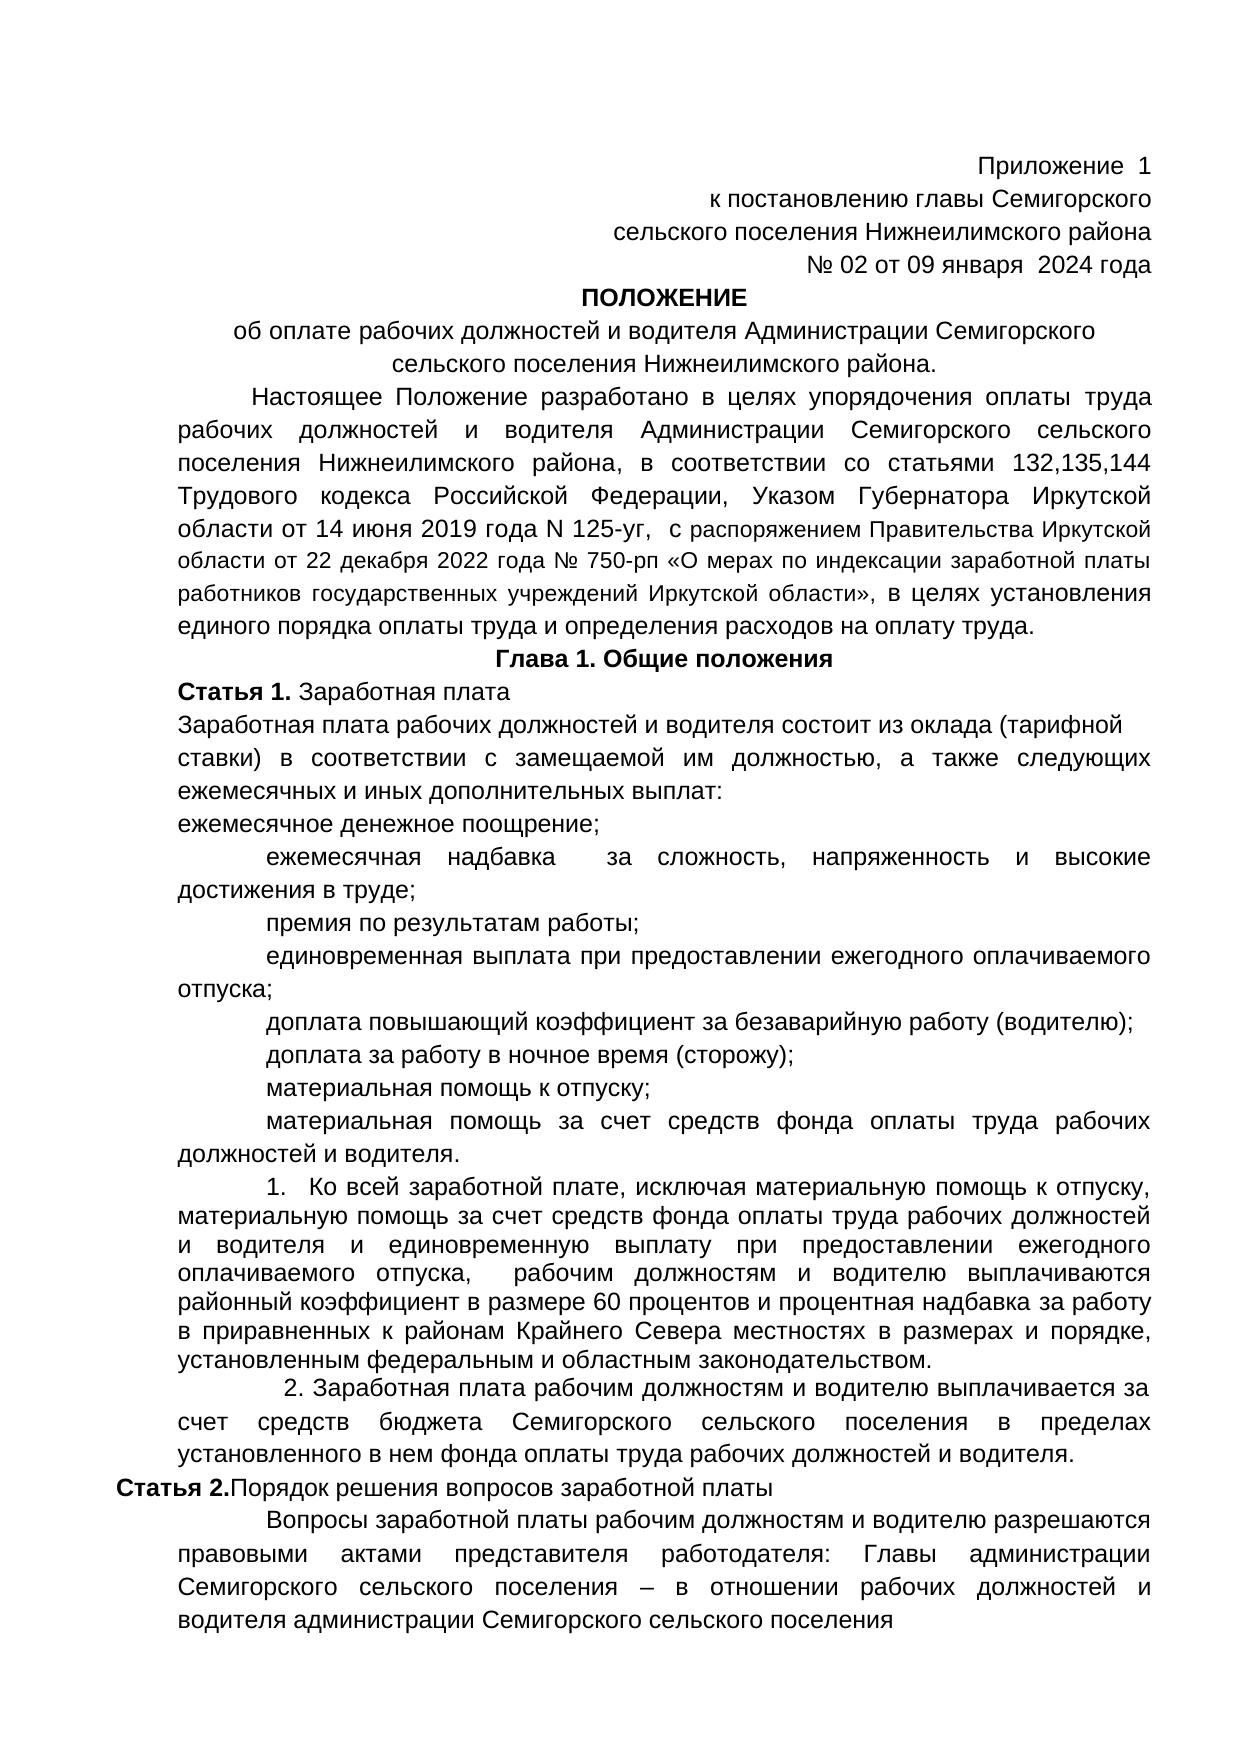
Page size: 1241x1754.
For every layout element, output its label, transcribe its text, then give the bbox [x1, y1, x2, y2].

text Приложение 1 [177, 151, 1152, 180]
text ежемесячное денежное поощрение; [177, 809, 1152, 838]
text 2. Заработная плата рабочим должностям и водителю выплачивается за счет средств бюджета Семигорского сельского поселения в пределах установленного в нем фонда оплаты труда рабочих должностей и водителя. [177, 1373, 1152, 1468]
text № 02 от 09 января 2024 года [177, 250, 1152, 279]
text доплата за работу в ночное время (сторожу); [177, 1040, 1152, 1069]
text материальная помощь за счет средств фонда оплаты труда рабочих должностей и водителя. [177, 1106, 1152, 1168]
text Вопросы заработной платы рабочим должностям и водителю разрешаются правовыми актами представителя работодателя: Главы администрации Семигорского сельского поселения – в отношении рабочих должностей и водителя администрации Семигорского сельского поселения [177, 1506, 1152, 1633]
text доплата повышающий коэффициент за безаварийную работу (водителю); [177, 1007, 1152, 1036]
text единовременная выплата при предоставлении ежегодного оплачиваемого отпуска; [177, 941, 1152, 1003]
text об оплате рабочих должностей и водителя Администрации Семигорского сельского поселения Нижнеилимского района. [177, 316, 1152, 378]
list Ко всей заработной плате, исключая материальную помощь к отпуску, материальную помощь за счет средств фонда оплаты труда рабочих должностей и водителя и единовременную выплату при предоставлении ежегодного оплачиваемого отпуска, рабочим должностям и водителю выплачиваются районный коэффициент в размере 60 процентов и процентная надбавка за работу в приравненных к районам Крайнего Севера местностях в размерах и порядке, установленным федеральным и областным законодательством. [177, 1172, 1152, 1373]
text материальная помощь к отпуску; [177, 1073, 1152, 1102]
text сельского поселения Нижнеилимского района [177, 217, 1152, 246]
text ПОЛОЖЕНИЕ [177, 283, 1152, 312]
text Статья 1. Заработная плата [97, 677, 1152, 705]
text к постановлению главы Семигорского [177, 184, 1152, 213]
text Заработная плата рабочих должностей и водителя состоит из оклада (тарифной [97, 710, 1152, 739]
text премия по результатам работы; [177, 908, 1152, 937]
text ставки) в соответствии с замещаемой им должностью, а также следующих ежемесячных и иных дополнительных выплат: [97, 743, 1152, 805]
text Статья 2.Порядок решения вопросов заработной платы [116, 1472, 1152, 1501]
text Глава 1. Общие положения [177, 644, 1152, 672]
text Настоящее Положение разработано в целях упорядочения оплаты труда рабочих должностей и водителя Администрации Семигорского сельского поселения Нижнеилимского района, в соответствии со статьями 132,135,144 Трудового кодекса Российской Федерации, Указом Губернатора Иркутской области от 14 июня 2019 года N 125-уг, с распоряжением Правительства Иркутской области от 22 декабря 2022 года № 750-рп «О мерах по индексации заработной платы работников государственных учреждений Иркутской области», в целях установления единого порядка оплаты труда и определения расходов на оплату труда. [177, 382, 1152, 639]
text ежемесячная надбавка за сложность, напряженность и высокие достижения в труде; [177, 842, 1152, 904]
